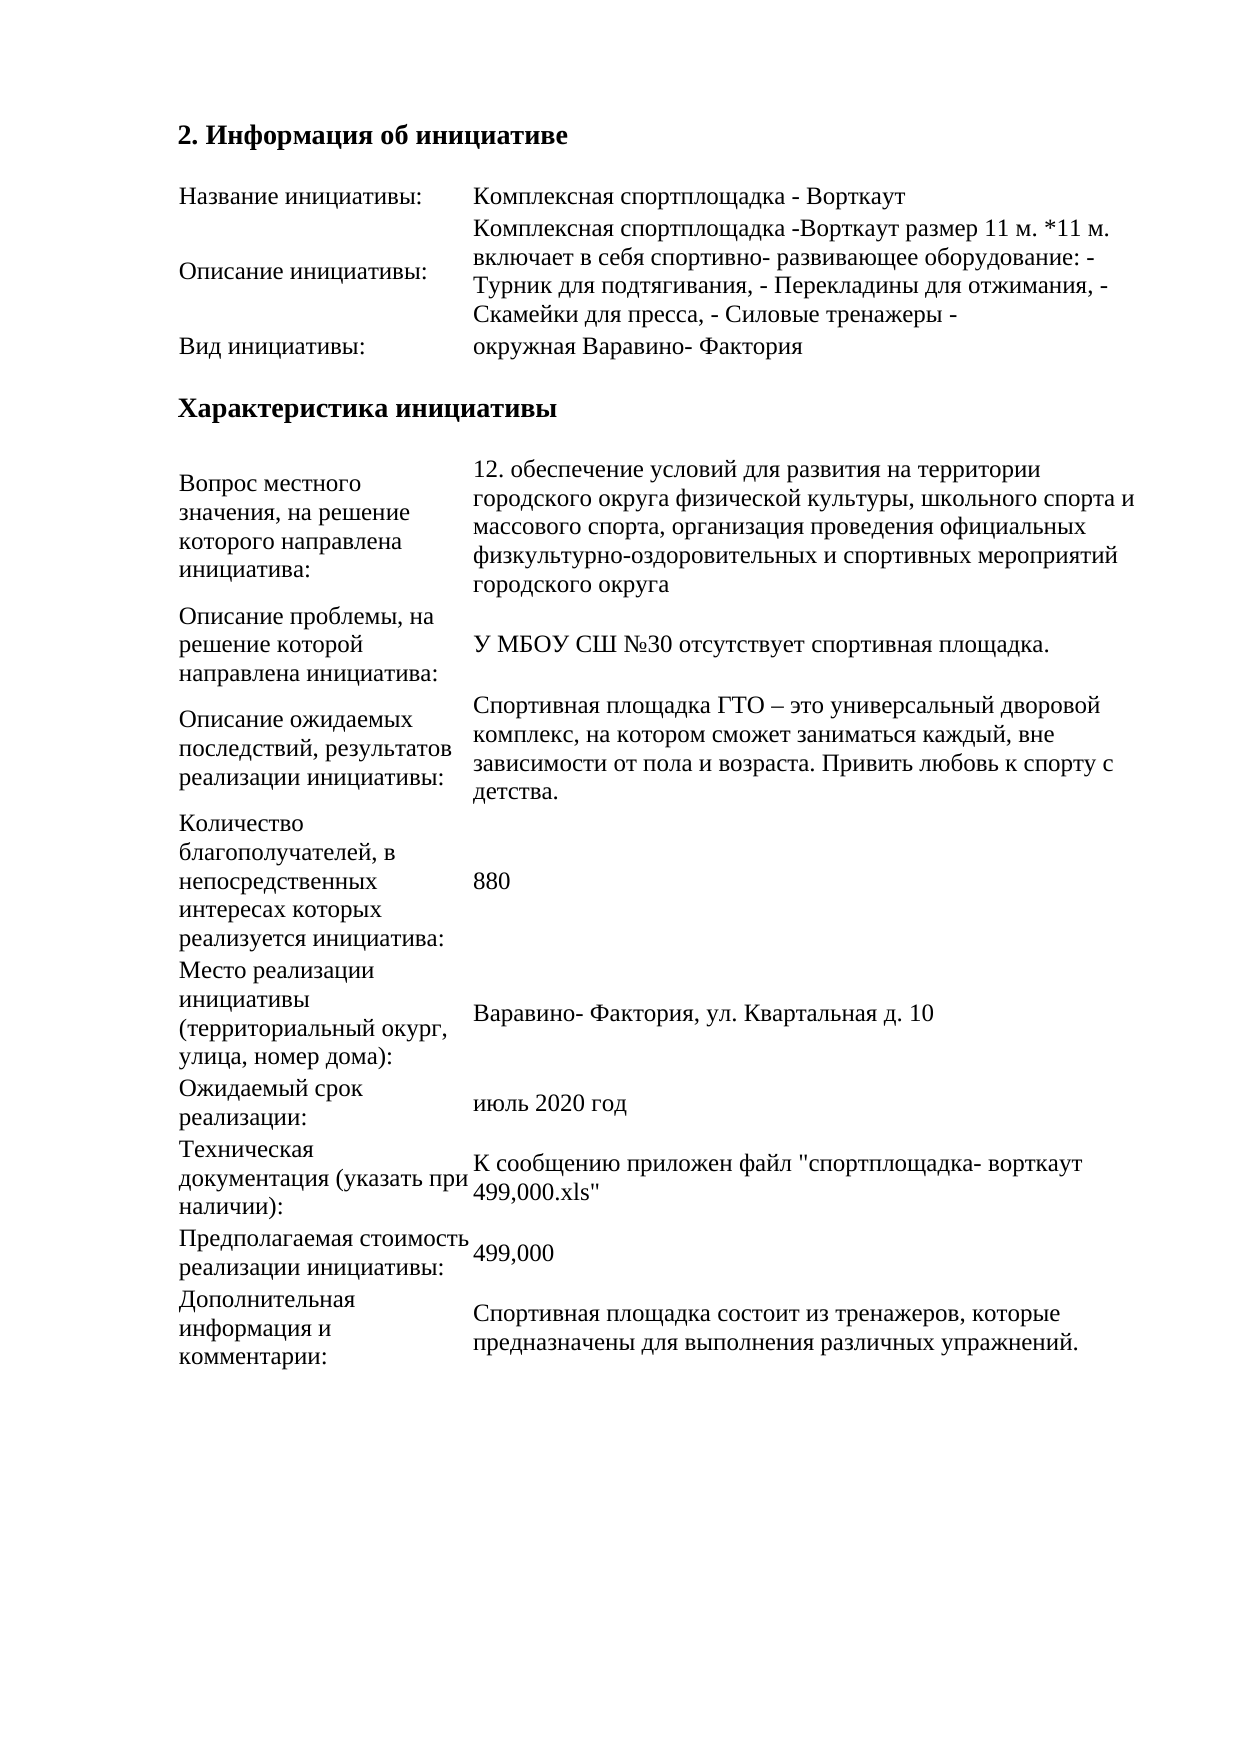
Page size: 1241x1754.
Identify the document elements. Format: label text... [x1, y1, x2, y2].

table_cell окружная Варавино- Фактория [471, 330, 1152, 362]
table_header Комплексная спортплощадка - Ворткаут [471, 180, 1152, 212]
table_cell Техническая документация (указать при наличии): [177, 1132, 471, 1222]
table_cell Предполагаемая стоимость реализации инициативы: [177, 1222, 471, 1282]
table_cell Спортивная площадка состоит из тренажеров, которые предназначены для выполнения различных упражнений. [471, 1282, 1152, 1372]
table_cell Спортивная площадка ГТО – это универсальный дворовой комплекс, на котором сможет заниматься каждый, вне зависимости от пола и возраста. Привить любовь к спорту с детства. [471, 689, 1152, 807]
table_cell У МБОУ СШ №30 отсутствует спортивная площадка. [471, 599, 1152, 688]
table_cell Комплексная спортплощадка -Ворткаут размер 11 м. *11 м. включает в себя спортивно- развивающее оборудование: - Турник для подтягивания, - Перекладины для отжимания, - Скамейки для пресса, - Силовые тренажеры - [471, 212, 1152, 330]
table_cell Описание ожидаемых последствий, результатов реализации инициативы: [177, 689, 471, 807]
table_header Вопрос местного значения, на решение которого направлена инициатива: [177, 452, 471, 599]
table_cell Количество благополучателей, в непосредственных интересах которых реализуется инициатива: [177, 807, 471, 953]
table_header 12. обеспечение условий для развития на территории городского округа физической культуры, школьного спорта и массового спорта, организация проведения официальных физкультурно-оздоровительных и спортивных мероприятий городского округа [471, 452, 1152, 599]
table_cell К сообщению приложен файл "спортплощадка- ворткаут 499,000.xls" [471, 1132, 1152, 1222]
text 2. Информация об инициативе [177, 118, 1152, 151]
table_cell Описание инициативы: [177, 212, 471, 330]
table_cell Вид инициативы: [177, 330, 471, 362]
table_cell Дополнительная информация и комментарии: [177, 1282, 471, 1372]
table_cell Описание проблемы, на решение которой направлена инициатива: [177, 599, 471, 688]
table_cell июль 2020 год [471, 1072, 1152, 1132]
table_cell 499,000 [471, 1222, 1152, 1282]
text Характеристика инициативы [177, 391, 1152, 423]
table_header Название инициативы: [177, 180, 471, 212]
table_cell Варавино- Фактория, ул. Квартальная д. 10 [471, 954, 1152, 1072]
table_cell Ожидаемый срок реализации: [177, 1072, 471, 1132]
table_cell 880 [471, 807, 1152, 953]
table_cell Место реализации инициативы (территориальный окург, улица, номер дома): [177, 954, 471, 1072]
